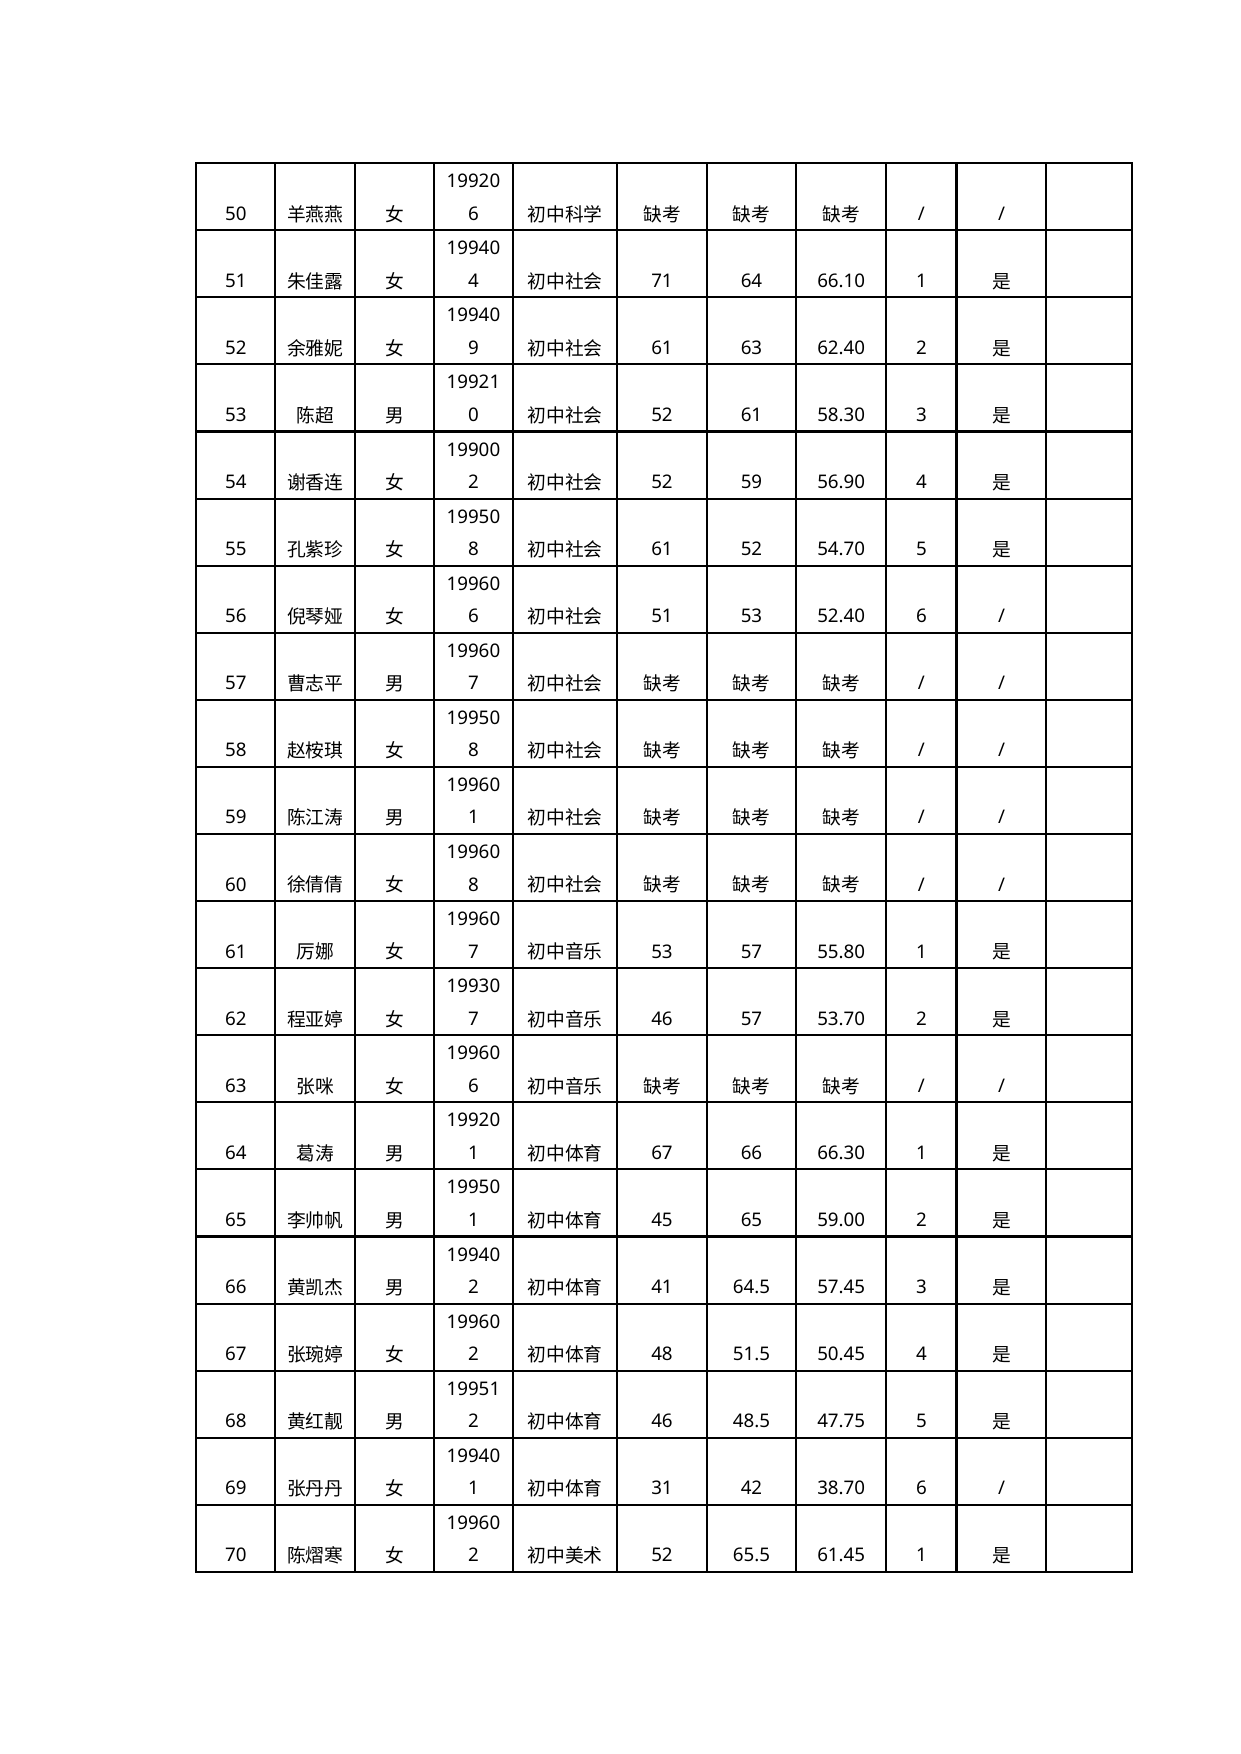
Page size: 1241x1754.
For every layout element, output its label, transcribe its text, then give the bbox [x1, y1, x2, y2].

table_cell 199401 [435, 1439, 512, 1504]
table_cell 48.5 [708, 1372, 795, 1437]
table_cell / [958, 634, 1045, 699]
table_cell 倪琴娅 [276, 567, 354, 632]
table_cell [1047, 1439, 1131, 1504]
table_cell 女 [356, 1305, 433, 1369]
table_cell 缺考 [618, 768, 706, 833]
table_cell [1047, 298, 1131, 363]
table_cell / [958, 835, 1045, 900]
table_cell 56.90 [797, 433, 885, 497]
table_cell 41 [618, 1238, 706, 1302]
table_cell 初中体育 [514, 1305, 616, 1369]
table_cell 陈熠寒 [276, 1506, 354, 1571]
table_cell 199602 [435, 1305, 512, 1369]
table_cell 初中体育 [514, 1103, 616, 1168]
table_cell 羊燕燕 [276, 164, 354, 229]
table_cell [1047, 1372, 1131, 1437]
table_cell 199402 [435, 1238, 512, 1302]
table_cell 初中美术 [514, 1506, 616, 1571]
table_cell / [958, 1036, 1045, 1101]
table_cell 6 [887, 1439, 955, 1504]
table_cell 陈江涛 [276, 768, 354, 833]
table_cell [1047, 1305, 1131, 1369]
table_cell [1047, 231, 1131, 296]
table_cell / [958, 768, 1045, 833]
table_cell 67 [197, 1305, 274, 1369]
table_cell 57.45 [797, 1238, 885, 1302]
table_cell 1 [887, 1506, 955, 1571]
table_cell / [958, 164, 1045, 229]
table_cell 缺考 [618, 1036, 706, 1101]
table_cell 初中社会 [514, 835, 616, 900]
table_cell 55 [197, 500, 274, 564]
table_cell 199607 [435, 902, 512, 967]
table_cell [1047, 902, 1131, 967]
table_cell 46 [618, 1372, 706, 1437]
table_cell / [887, 164, 955, 229]
table_cell 初中音乐 [514, 969, 616, 1034]
table_cell 53 [708, 567, 795, 632]
table_cell 女 [356, 1439, 433, 1504]
table_cell 66.10 [797, 231, 885, 296]
table_cell 女 [356, 433, 433, 497]
table_cell / [958, 1439, 1045, 1504]
table_cell 59 [197, 768, 274, 833]
table_cell 66.30 [797, 1103, 885, 1168]
table_cell 缺考 [797, 768, 885, 833]
table_cell 是 [958, 231, 1045, 296]
table_cell 1 [887, 1103, 955, 1168]
table_cell 52 [197, 298, 274, 363]
table_cell 52 [618, 433, 706, 497]
table_cell 朱佳露 [276, 231, 354, 296]
table_cell 199409 [435, 298, 512, 363]
table_cell 程亚婷 [276, 969, 354, 1034]
table_cell 2 [887, 298, 955, 363]
table_cell 缺考 [797, 634, 885, 699]
table_cell 初中音乐 [514, 902, 616, 967]
table_cell 62.40 [797, 298, 885, 363]
table_cell 女 [356, 902, 433, 967]
table_cell 6 [887, 567, 955, 632]
table_cell 61 [708, 365, 795, 430]
table_cell 61 [618, 500, 706, 564]
table_cell 黄红靓 [276, 1372, 354, 1437]
table_cell [1047, 567, 1131, 632]
table_cell 65 [708, 1170, 795, 1235]
table_cell 199512 [435, 1372, 512, 1437]
table_cell 199608 [435, 835, 512, 900]
table_cell 余雅妮 [276, 298, 354, 363]
table_cell 38.70 [797, 1439, 885, 1504]
table_cell 女 [356, 969, 433, 1034]
table_cell 199508 [435, 500, 512, 564]
table_cell 31 [618, 1439, 706, 1504]
table_cell 52.40 [797, 567, 885, 632]
table_cell 缺考 [797, 701, 885, 766]
table_cell 初中社会 [514, 634, 616, 699]
table_cell 初中社会 [514, 231, 616, 296]
table_cell 199404 [435, 231, 512, 296]
table_cell 男 [356, 1103, 433, 1168]
table_cell 女 [356, 567, 433, 632]
table_cell 199206 [435, 164, 512, 229]
table_cell 199307 [435, 969, 512, 1034]
table_cell 42 [708, 1439, 795, 1504]
table_cell [1047, 1238, 1131, 1302]
table_cell [1047, 433, 1131, 497]
table_cell 缺考 [708, 1036, 795, 1101]
table_cell 4 [887, 1305, 955, 1369]
table_cell 54.70 [797, 500, 885, 564]
table_cell 初中社会 [514, 567, 616, 632]
table_cell 是 [958, 1170, 1045, 1235]
table_cell 57 [197, 634, 274, 699]
table_cell 52 [618, 365, 706, 430]
table_cell 是 [958, 500, 1045, 564]
table_cell 61 [197, 902, 274, 967]
table_cell 47.75 [797, 1372, 885, 1437]
table_cell 69 [197, 1439, 274, 1504]
table_cell 57 [708, 902, 795, 967]
table_cell 199606 [435, 567, 512, 632]
table_cell 孔紫珍 [276, 500, 354, 564]
table_cell 初中体育 [514, 1439, 616, 1504]
table_cell 是 [958, 969, 1045, 1034]
table_cell 女 [356, 164, 433, 229]
table_cell 女 [356, 231, 433, 296]
table_cell 男 [356, 1238, 433, 1302]
table_cell 缺考 [797, 164, 885, 229]
table_cell 65.5 [708, 1506, 795, 1571]
table_cell 是 [958, 365, 1045, 430]
table_cell 初中体育 [514, 1372, 616, 1437]
table_cell 3 [887, 1238, 955, 1302]
table_cell 女 [356, 298, 433, 363]
table_cell 53 [618, 902, 706, 967]
table_cell 63 [197, 1036, 274, 1101]
table_cell 缺考 [618, 701, 706, 766]
table_cell / [887, 634, 955, 699]
table_cell 64 [708, 231, 795, 296]
table_cell 199601 [435, 768, 512, 833]
table_cell 女 [356, 1036, 433, 1101]
table_cell 初中社会 [514, 701, 616, 766]
table_cell 1 [887, 231, 955, 296]
table_cell 缺考 [708, 835, 795, 900]
table_cell 女 [356, 1506, 433, 1571]
table_cell 50 [197, 164, 274, 229]
table_cell / [887, 1036, 955, 1101]
table_cell 66 [708, 1103, 795, 1168]
table_cell 64.5 [708, 1238, 795, 1302]
table_cell 初中社会 [514, 433, 616, 497]
table_cell 初中社会 [514, 500, 616, 564]
table_cell 是 [958, 1372, 1045, 1437]
table_cell 50.45 [797, 1305, 885, 1369]
table_cell [1047, 701, 1131, 766]
table_cell 3 [887, 365, 955, 430]
table_cell 初中音乐 [514, 1036, 616, 1101]
table_cell 是 [958, 298, 1045, 363]
table_cell 4 [887, 433, 955, 497]
table_cell 55.80 [797, 902, 885, 967]
table_cell 男 [356, 1170, 433, 1235]
table_cell 54 [197, 433, 274, 497]
table_cell 48 [618, 1305, 706, 1369]
table_cell 女 [356, 500, 433, 564]
table_cell 45 [618, 1170, 706, 1235]
table_cell 1 [887, 902, 955, 967]
table_cell 199602 [435, 1506, 512, 1571]
table_cell 57 [708, 969, 795, 1034]
table_cell 缺考 [618, 634, 706, 699]
table_cell [1047, 164, 1131, 229]
table_cell 51.5 [708, 1305, 795, 1369]
table_cell 女 [356, 701, 433, 766]
table_cell / [887, 768, 955, 833]
table_cell 52 [708, 500, 795, 564]
table_cell 男 [356, 1372, 433, 1437]
table_cell 59 [708, 433, 795, 497]
table_cell 葛涛 [276, 1103, 354, 1168]
table_cell 58 [197, 701, 274, 766]
table_cell 63 [708, 298, 795, 363]
table_cell 张咪 [276, 1036, 354, 1101]
table_cell 199607 [435, 634, 512, 699]
table_cell 是 [958, 433, 1045, 497]
table_cell 黄凯杰 [276, 1238, 354, 1302]
table_cell [1047, 1170, 1131, 1235]
table_cell 缺考 [708, 768, 795, 833]
table_cell 女 [356, 835, 433, 900]
table_cell 60 [197, 835, 274, 900]
table_cell 徐倩倩 [276, 835, 354, 900]
table_cell [1047, 969, 1131, 1034]
table_cell 66 [197, 1238, 274, 1302]
table_cell 缺考 [618, 835, 706, 900]
table_cell 70 [197, 1506, 274, 1571]
table_cell [1047, 1506, 1131, 1571]
table_cell 64 [197, 1103, 274, 1168]
table_cell 初中社会 [514, 298, 616, 363]
table_cell 61 [618, 298, 706, 363]
table_cell 是 [958, 1238, 1045, 1302]
table_cell 缺考 [708, 634, 795, 699]
table_cell 51 [197, 231, 274, 296]
table_cell 初中体育 [514, 1238, 616, 1302]
table_cell 李帅帆 [276, 1170, 354, 1235]
table_cell 62 [197, 969, 274, 1034]
table_cell 56 [197, 567, 274, 632]
table_cell / [887, 835, 955, 900]
table_cell 2 [887, 1170, 955, 1235]
table_cell 初中体育 [514, 1170, 616, 1235]
table_cell 缺考 [797, 835, 885, 900]
table_cell 厉娜 [276, 902, 354, 967]
table_cell [1047, 634, 1131, 699]
table_cell 缺考 [708, 701, 795, 766]
table_cell 199002 [435, 433, 512, 497]
table_cell 男 [356, 768, 433, 833]
table_cell 52 [618, 1506, 706, 1571]
table_cell 5 [887, 1372, 955, 1437]
table_cell 缺考 [618, 164, 706, 229]
table_cell [1047, 768, 1131, 833]
table_cell 58.30 [797, 365, 885, 430]
table_cell 缺考 [797, 1036, 885, 1101]
table_cell 张琬婷 [276, 1305, 354, 1369]
table_cell 是 [958, 1305, 1045, 1369]
table_cell 61.45 [797, 1506, 885, 1571]
table_cell [1047, 835, 1131, 900]
table_cell [1047, 1103, 1131, 1168]
table_cell 张丹丹 [276, 1439, 354, 1504]
table_cell 53 [197, 365, 274, 430]
table_cell 2 [887, 969, 955, 1034]
table_cell 59.00 [797, 1170, 885, 1235]
table_cell [1047, 365, 1131, 430]
table_cell 谢香连 [276, 433, 354, 497]
table_cell [1047, 1036, 1131, 1101]
table_cell 曹志平 [276, 634, 354, 699]
table_cell 赵桉琪 [276, 701, 354, 766]
table_cell 199201 [435, 1103, 512, 1168]
table_cell 是 [958, 1103, 1045, 1168]
table_cell / [958, 567, 1045, 632]
table_cell 是 [958, 1506, 1045, 1571]
table_cell 67 [618, 1103, 706, 1168]
table_cell 初中科学 [514, 164, 616, 229]
table_cell 初中社会 [514, 768, 616, 833]
table_cell 68 [197, 1372, 274, 1437]
table_cell 51 [618, 567, 706, 632]
table_cell 男 [356, 365, 433, 430]
table_cell 65 [197, 1170, 274, 1235]
table_cell 初中社会 [514, 365, 616, 430]
table_cell 71 [618, 231, 706, 296]
table_cell 199210 [435, 365, 512, 430]
table_cell / [958, 701, 1045, 766]
table_cell 199501 [435, 1170, 512, 1235]
table_cell 陈超 [276, 365, 354, 430]
table_cell [1047, 500, 1131, 564]
table_cell 199606 [435, 1036, 512, 1101]
table_cell 5 [887, 500, 955, 564]
table_cell / [887, 701, 955, 766]
table_cell 46 [618, 969, 706, 1034]
table_cell 是 [958, 902, 1045, 967]
table_cell 199508 [435, 701, 512, 766]
table_cell 缺考 [708, 164, 795, 229]
table_cell 男 [356, 634, 433, 699]
table_cell 53.70 [797, 969, 885, 1034]
